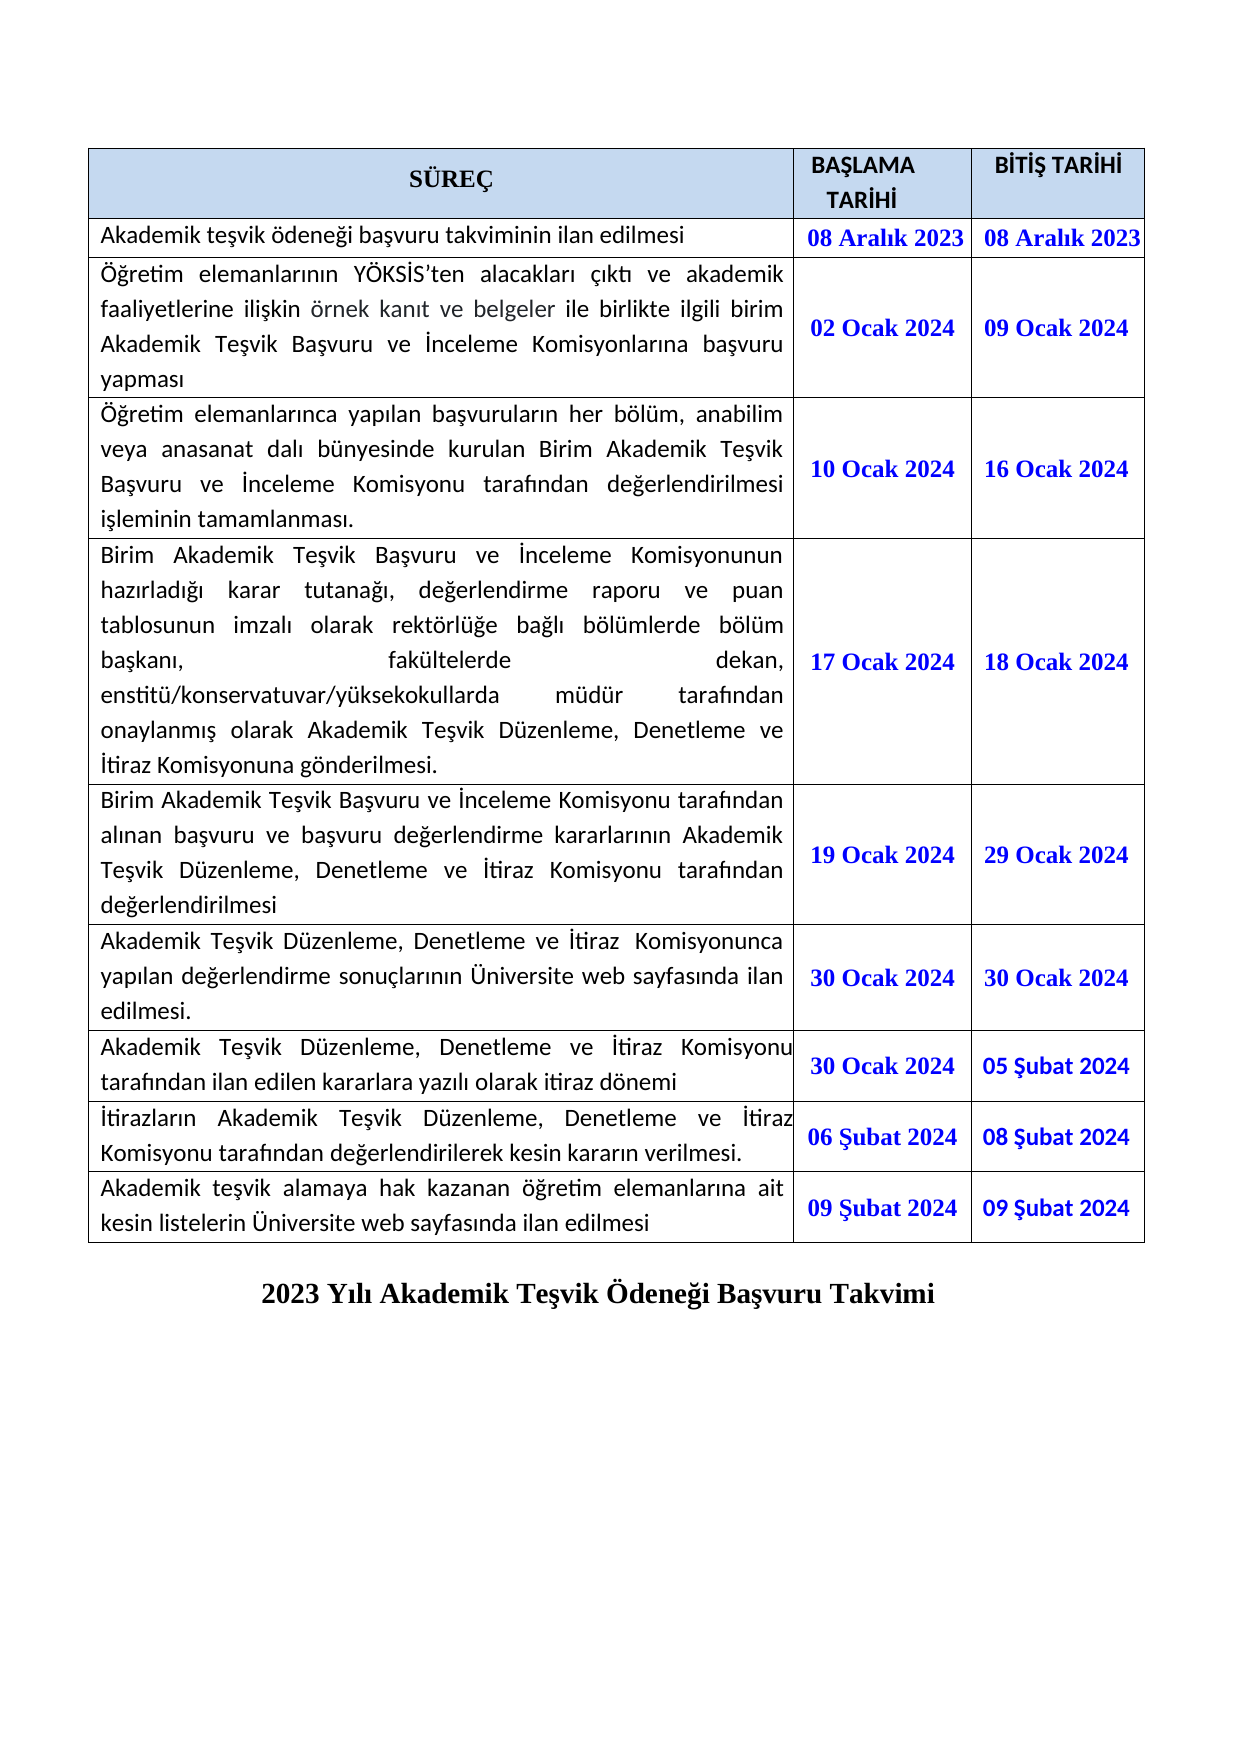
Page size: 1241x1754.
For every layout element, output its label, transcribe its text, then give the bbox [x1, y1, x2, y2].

table_header BİTİŞ TARİHİ [972, 149, 1144, 218]
table_cell Akademik Teşvik Düzenleme, Denetleme ve İtiraz Komisyonu tarafından ilan edilen kararlara yazılı olarak itiraz dönemi [89, 1031, 793, 1101]
table_cell 16 Ocak 2024 [972, 398, 1144, 538]
table_cell 02 Ocak 2024 [794, 258, 971, 397]
table_cell 10 Ocak 2024 [794, 398, 971, 538]
table_cell 30 Ocak 2024 [972, 925, 1144, 1030]
table_cell 08 Aralık 2023 [972, 219, 1144, 257]
table_cell 30 Ocak 2024 [794, 925, 971, 1030]
table_cell 29 Ocak 2024 [972, 785, 1144, 924]
table_cell Birim Akademik Teşvik Başvuru ve İnceleme Komisyonu tarafından alınan başvuru ve başvuru değerlendirme kararlarının Akademik Teşvik Düzenleme, Denetleme ve İtiraz Komisyonu tarafından değerlendirilmesi [89, 785, 793, 924]
table_cell 30 Ocak 2024 [794, 1031, 971, 1101]
table_cell İtirazların Akademik Teşvik Düzenleme, Denetleme ve İtiraz Komisyonu tarafından değerlendirilerek kesin kararın verilmesi. [89, 1102, 793, 1171]
table_cell Akademik teşvik ödeneği başvuru takviminin ilan edilmesi [89, 219, 793, 257]
table_header SÜREÇ [89, 149, 793, 218]
text 2023 Yılı Akademik Teşvik Ödeneği Başvuru Takvimi [103, 1277, 1093, 1310]
table_cell 08 Şubat 2024 [972, 1102, 1144, 1171]
table_cell 18 Ocak 2024 [972, 539, 1144, 783]
table_cell Birim Akademik Teşvik Başvuru ve İnceleme Komisyonunun hazırladığı karar tutanağı, değerlendirme raporu ve puan tablosunun imzalı olarak rektörlüğe bağlı bölümlerde bölüm başkanı, fakültelerde dekan, enstitü/konservatuvar/yüksekokullarda müdür tarafından onaylanmış olarak Akademik Teşvik Düzenleme, Denetleme ve İtiraz Komisyonuna gönderilmesi. [89, 539, 793, 783]
table_cell 05 Şubat 2024 [972, 1031, 1144, 1101]
table_cell 09 Şubat 2024 [794, 1172, 971, 1242]
table_cell 08 Aralık 2023 [794, 219, 971, 257]
table_cell 09 Şubat 2024 [972, 1172, 1144, 1242]
table_cell 06 Şubat 2024 [794, 1102, 971, 1171]
table_cell 09 Ocak 2024 [972, 258, 1144, 397]
table_cell 17 Ocak 2024 [794, 539, 971, 783]
table_cell Akademik Teşvik Düzenleme, Denetleme ve İtiraz Komisyonunca yapılan değerlendirme sonuçlarının Üniversite web sayfasında ilan edilmesi. [89, 925, 793, 1030]
table_cell 19 Ocak 2024 [794, 785, 971, 924]
table_cell Öğretim elemanlarının YÖKSİS’ten alacakları çıktı ve akademik faaliyetlerine ilişkin örnek kanıt ve belgeler ile birlikte ilgili birim Akademik Teşvik Başvuru ve İnceleme Komisyonlarına başvuru yapması [89, 258, 793, 397]
table_cell Öğretim elemanlarınca yapılan başvuruların her bölüm, anabilim veya anasanat dalı bünyesinde kurulan Birim Akademik Teşvik Başvuru ve İnceleme Komisyonu tarafından değerlendirilmesi işleminin tamamlanması. [89, 398, 793, 538]
table_cell Akademik teşvik alamaya hak kazanan öğretim elemanlarına ait kesin listelerin Üniversite web sayfasında ilan edilmesi [89, 1172, 793, 1242]
table_header BAŞLAMA TARİHİ [794, 149, 971, 218]
